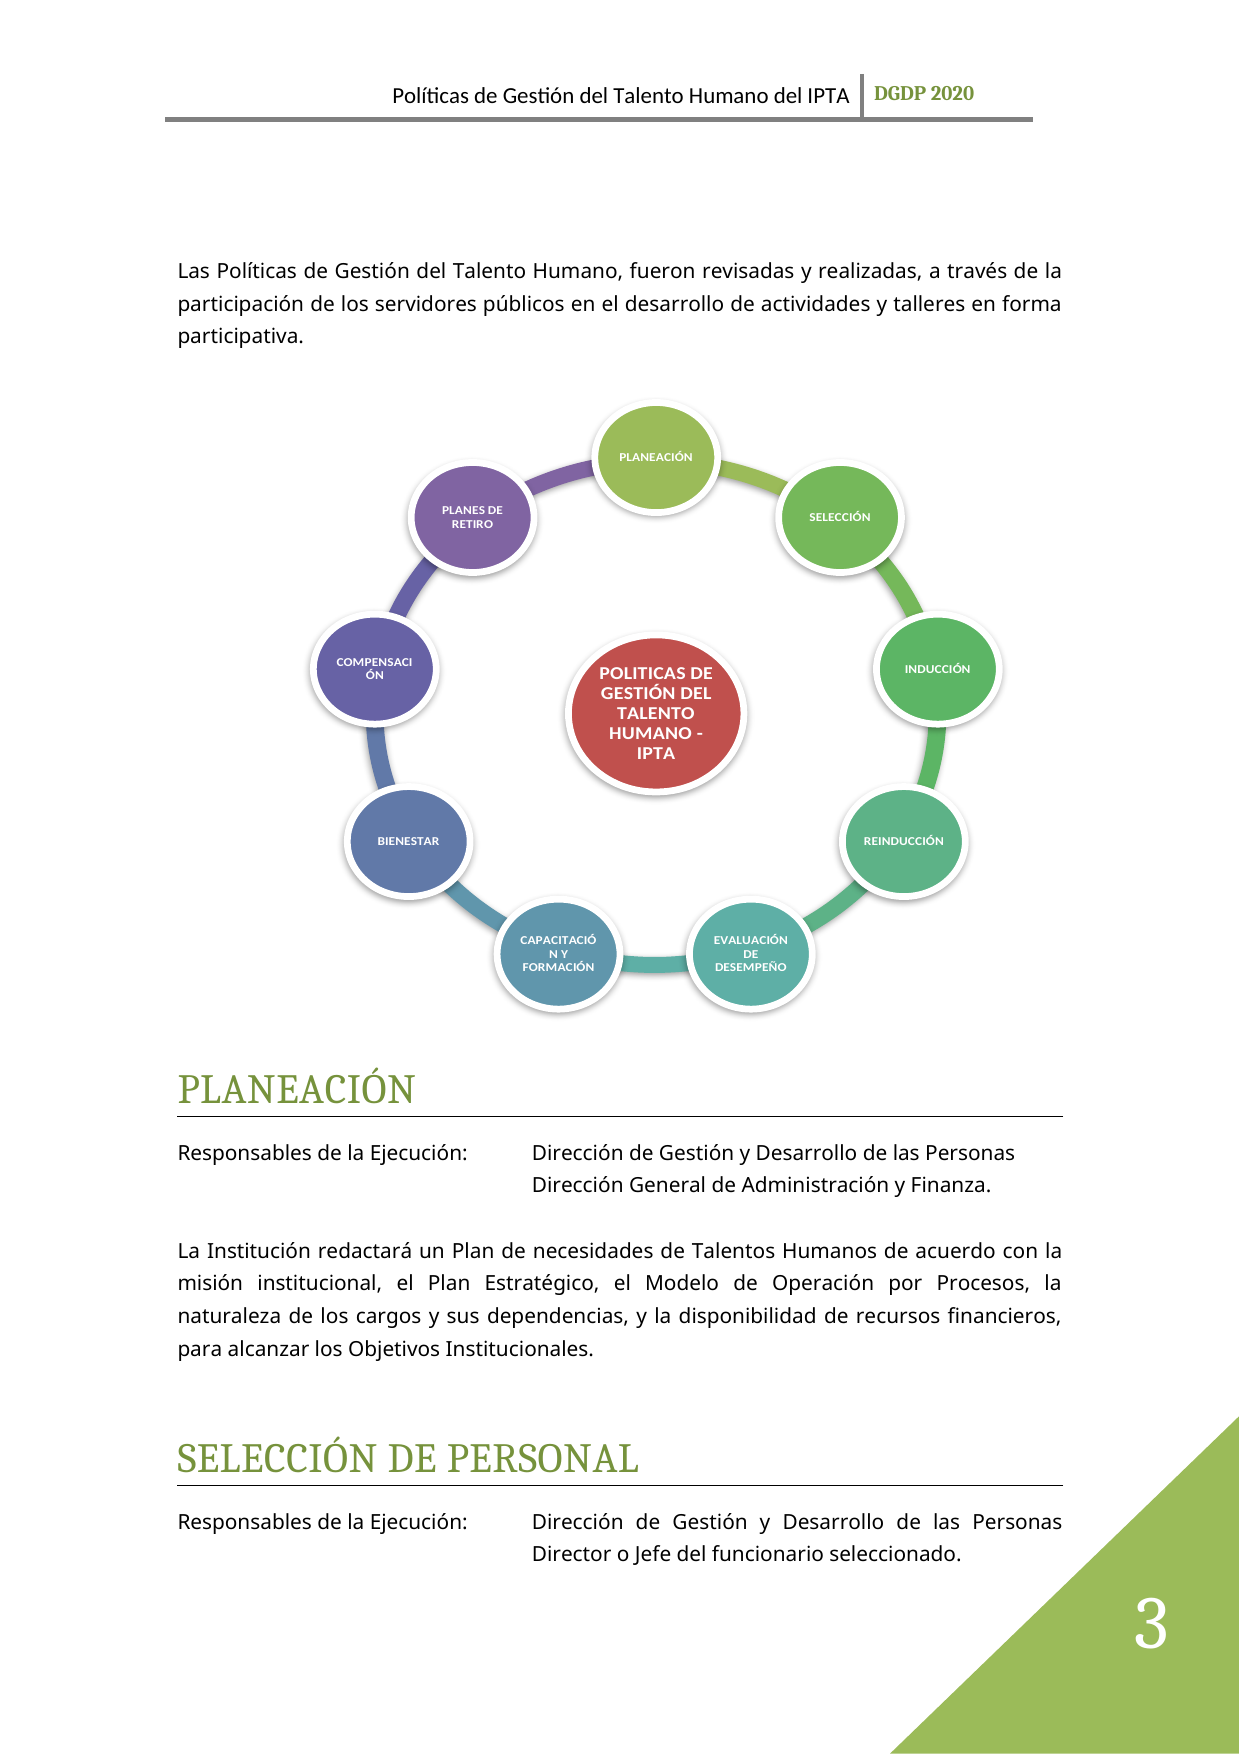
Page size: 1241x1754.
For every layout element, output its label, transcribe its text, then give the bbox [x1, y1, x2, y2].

text Responsables de la Ejecución: Dirección de Gestión y Desarrollo de las Personas Director o Jefe del funcionario seleccionado. [177, 1507, 1063, 1568]
text Responsables de la Ejecución: Dirección de Gestión y Desarrollo de las Personas [177, 1138, 1063, 1166]
title SELECCIÓN DE PERSONAL [177, 1435, 1063, 1485]
text Las Políticas de Gestión del Talento Humano, fueron revisadas y realizadas, a través de la participación de los servidores públicos en el desarrollo de actividades y talleres en forma participativa. [177, 256, 1063, 350]
text La Institución redactará un Plan de necesidades de Talentos Humanos de acuerdo con la misión institucional, el Plan Estratégico, el Modelo de Operación por Procesos, la naturaleza de los cargos y sus dependencias, y la disponibilidad de recursos financieros, para alcanzar los Objetivos Institucionales. [177, 1236, 1063, 1362]
title PLANEACIÓN [177, 1066, 1063, 1116]
text Dirección General de Administración y Finanza. [177, 1171, 1063, 1199]
